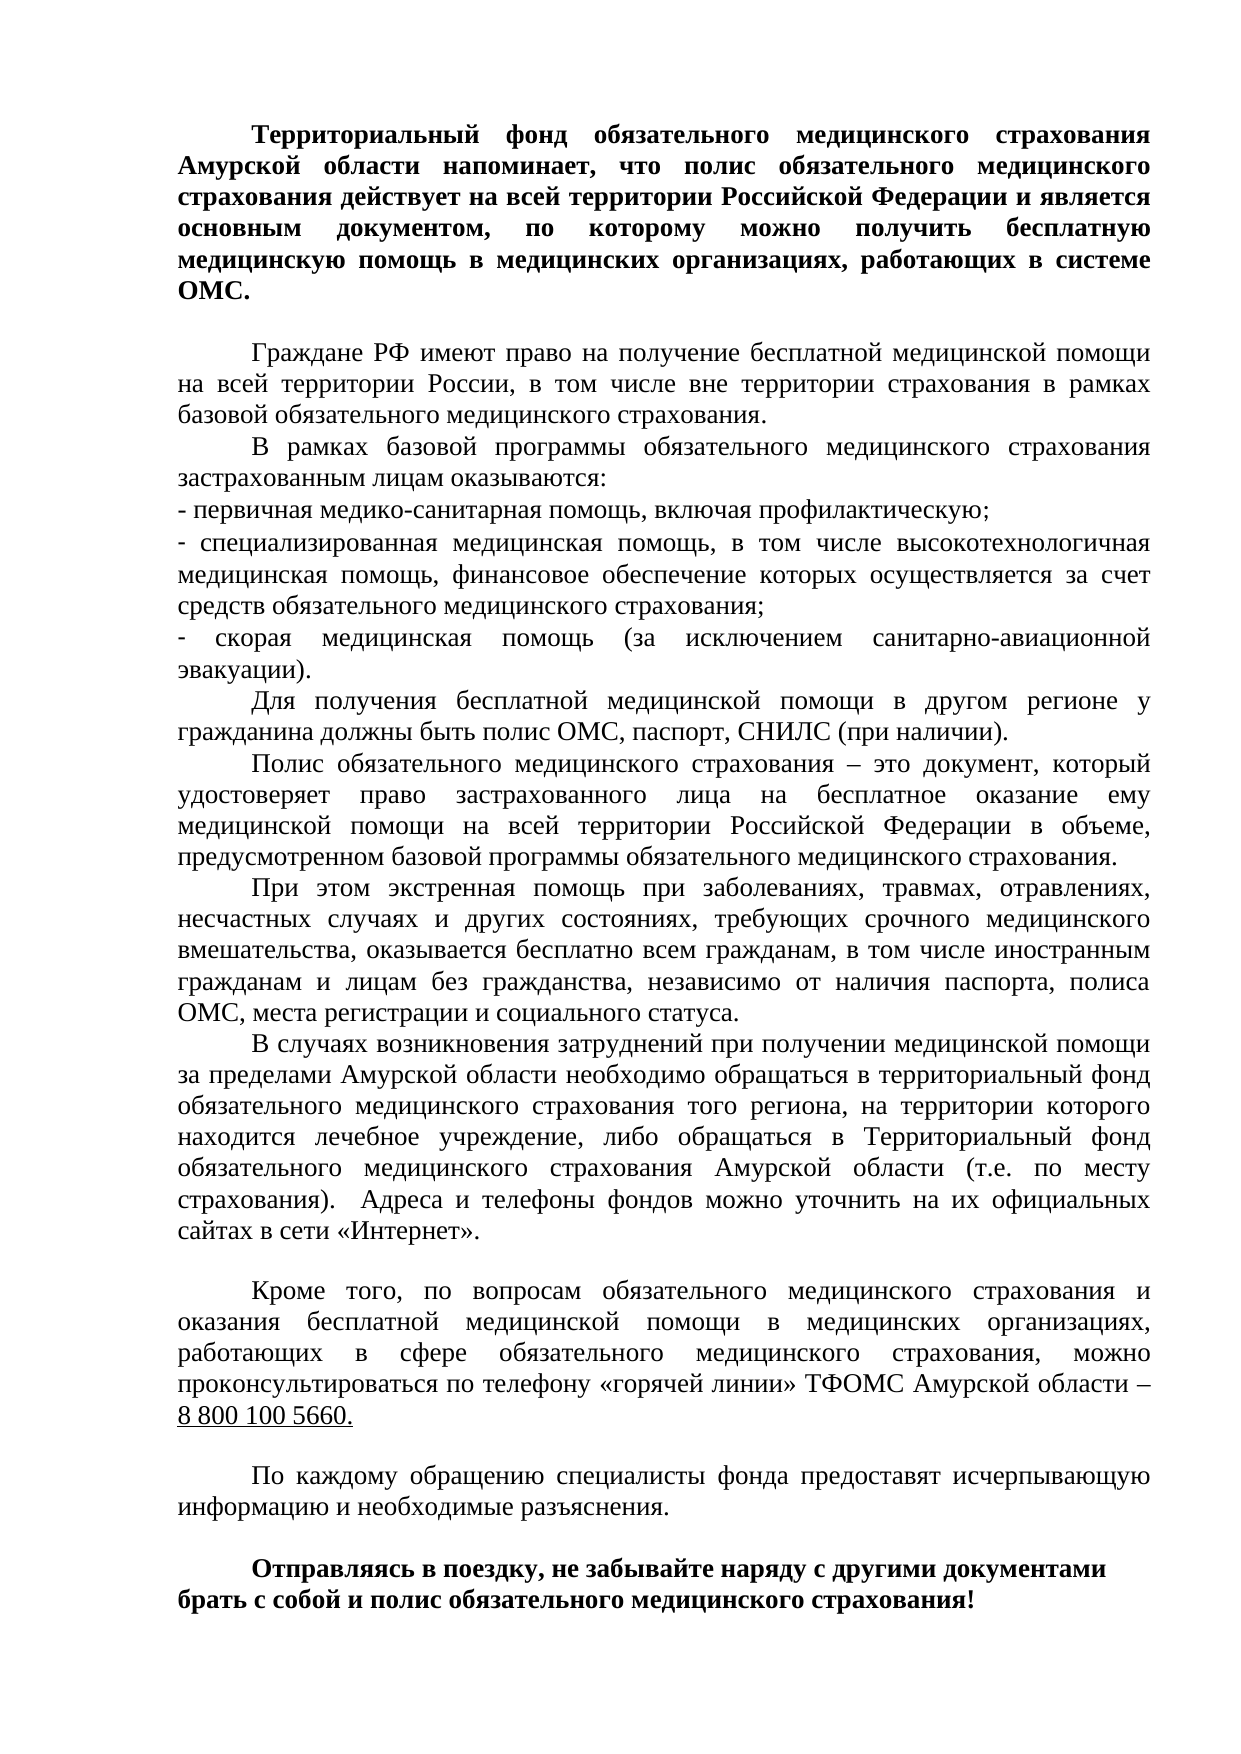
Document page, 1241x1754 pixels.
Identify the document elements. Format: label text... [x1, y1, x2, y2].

text - скорая медицинская помощь (за исключением санитарно-авиационной эвакуации). [177, 620, 1152, 684]
text Полис обязательного медицинского страхования – это документ, который удостоверяет право застрахованного лица на бесплатное оказание ему медицинской помощи на всей территории Российской Федерации в объеме, предусмотренном базовой программы обязательного медицинского страхования. [177, 747, 1152, 871]
text - первичная медико-санитарная помощь, включая профилактическую; [177, 492, 1152, 525]
text При этом экстренная помощь при заболеваниях, травмах, отравлениях, несчастных случаях и других состояниях, требующих срочного медицинского вмешательства, оказывается бесплатно всем гражданам, в том числе иностранным гражданам и лицам без гражданства, независимо от наличия паспорта, полиса ОМС, места регистрации и социального статуса. [177, 871, 1152, 1027]
text - специализированная медицинская помощь, в том числе высокотехнологичная медицинская помощь, финансовое обеспечение которых осуществляется за счет средств обязательного медицинского страхования; [177, 525, 1152, 620]
text Отправляясь в поездку, не забывайте наряду с другими документами брать с собой и полис обязательного медицинского страхования! [177, 1552, 1152, 1615]
text В случаях возникновения затруднений при получении медицинской помощи за пределами Амурской области необходимо обращаться в территориальный фонд обязательного медицинского страхования того региона, на территории которого находится лечебное учреждение, либо обращаться в Территориальный фонд обязательного медицинского страхования Амурской области (т.е. по месту страхования). Адреса и телефоны фондов можно уточнить на их официальных сайтах в сети «Интернет». [177, 1027, 1152, 1245]
text Для получения бесплатной медицинской помощи в другом регионе у гражданина должны быть полис ОМС, паспорт, СНИЛС (при наличии). [177, 684, 1152, 747]
text В рамках базовой программы обязательного медицинского страхования застрахованным лицам оказываются: [177, 429, 1152, 492]
text Кроме того, по вопросам обязательного медицинского страхования и оказания бесплатной медицинской помощи в медицинских организациях, работающих в сфере обязательного медицинского страхования, можно проконсультироваться по телефону «горячей линии» ТФОМС Амурской области – 8 800 100 5660. [177, 1274, 1152, 1430]
text По каждому обращению специалисты фонда предоставят исчерпывающую информацию и необходимые разъяснения. [177, 1459, 1152, 1521]
text Территориальный фонд обязательного медицинского страхования Амурской области напоминает, что полис обязательного медицинского страхования действует на всей территории Российской Федерации и является основным документом, по которому можно получить бесплатную медицинскую помощь в медицинских организациях, работающих в системе ОМС. [177, 118, 1152, 305]
text Граждане РФ имеют право на получение бесплатной медицинской помощи на всей территории России, в том числе вне территории страхования в рамках базовой обязательного медицинского страхования. [177, 336, 1152, 429]
